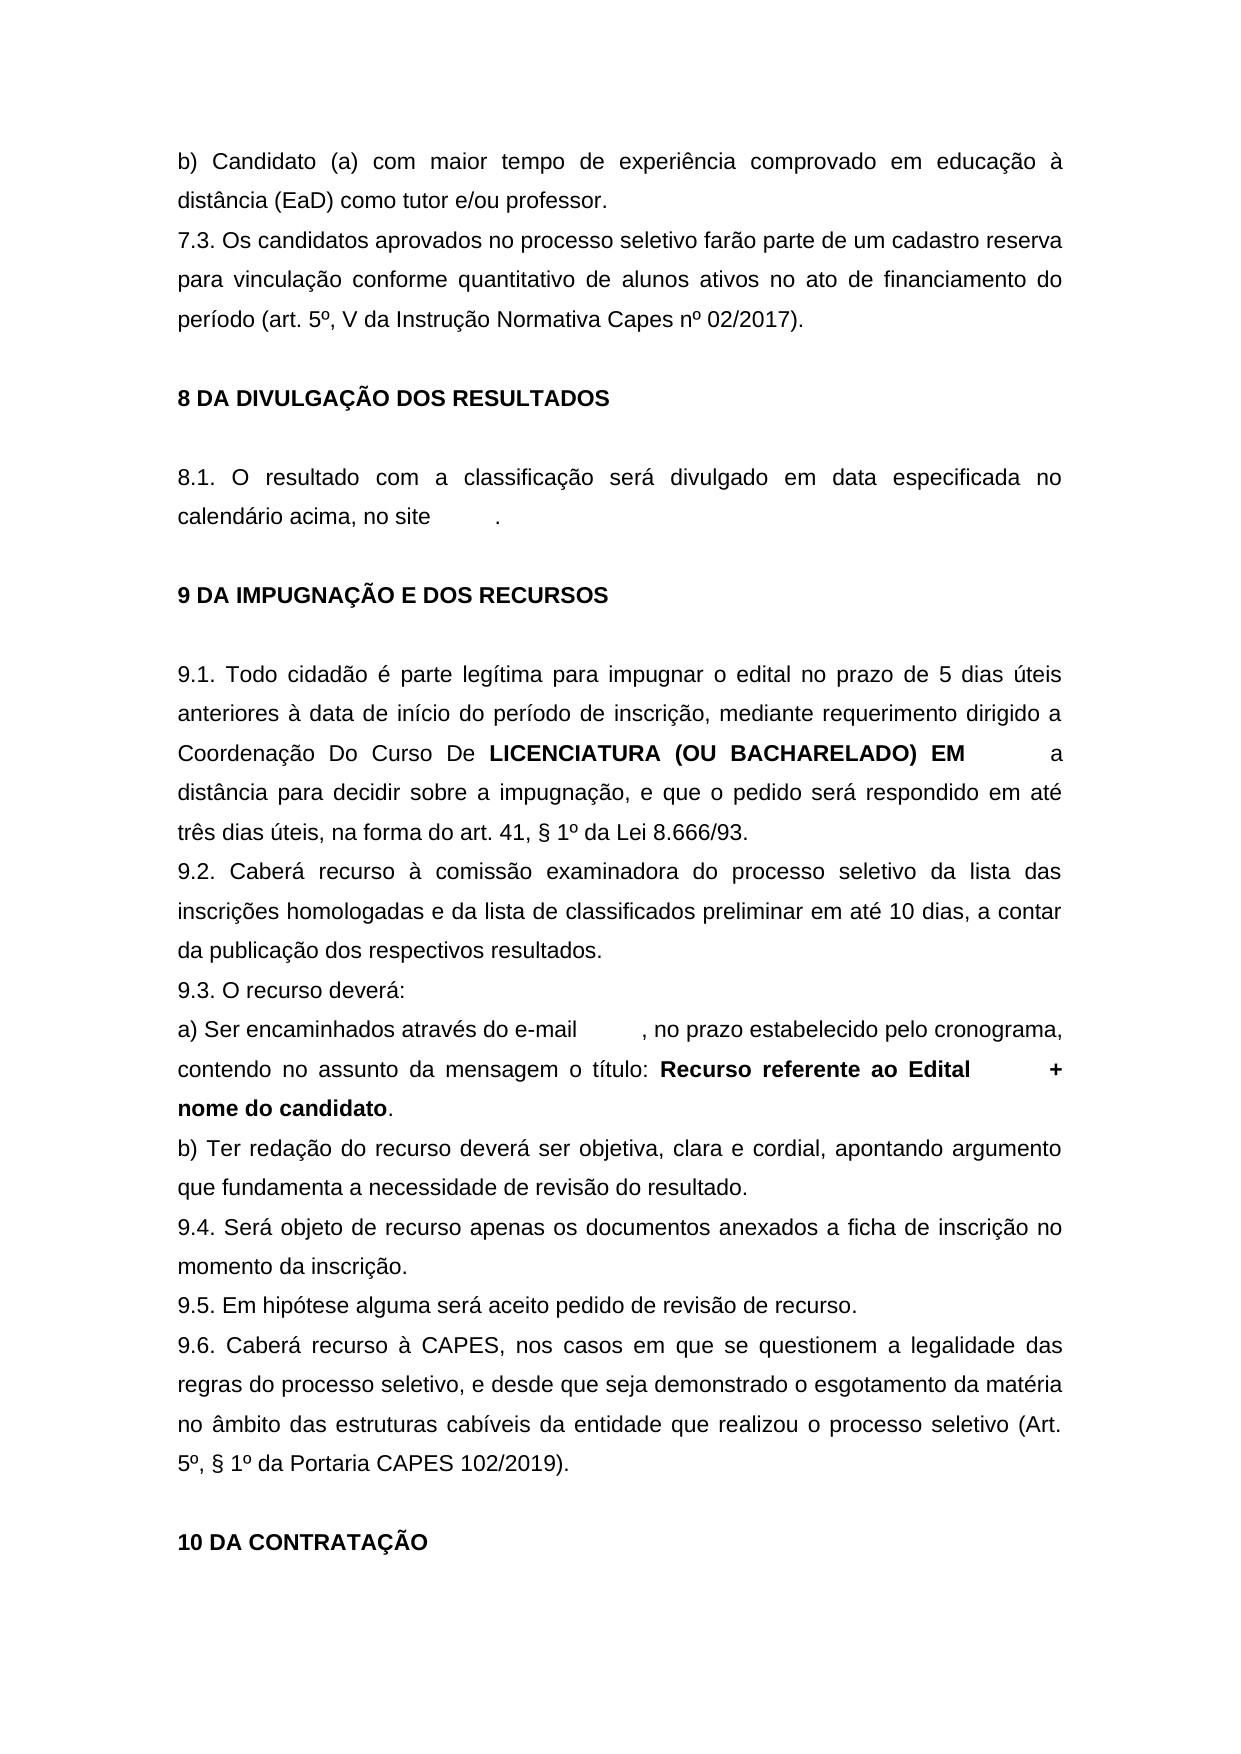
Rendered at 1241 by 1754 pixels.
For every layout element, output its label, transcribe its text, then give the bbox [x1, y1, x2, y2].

text 7.3. Os candidatos aprovados no processo seletivo farão parte de um cadastro reserva para vinculação conforme quantitativo de alunos ativos no ato de financiamento do período (art. 5º, V da Instrução Normativa Capes nº 02/2017). [177, 227, 1063, 332]
text 9.3. O recurso deverá: [177, 977, 1063, 1003]
text 9.6. Caberá recurso à CAPES, nos casos em que se questionem a legalidade das regras do processo seletivo, e desde que seja demonstrado o esgotamento da matéria no âmbito das estruturas cabíveis da entidade que realizou o processo seletivo (Art. 5º, § 1º da Portaria CAPES 102/2019). [177, 1332, 1063, 1477]
text 8 DA DIVULGAÇÃO DOS RESULTADOS [177, 384, 1063, 411]
text 10 DA CONTRATAÇÃO [177, 1529, 1063, 1556]
text 8.1. O resultado com a classificação será divulgado em data especificada no calendário acima, no site . [177, 463, 1063, 529]
text b) Ter redação do recurso deverá ser objetiva, clara e cordial, apontando argumento que fundamenta a necessidade de revisão do resultado. [177, 1134, 1063, 1200]
text a) Ser encaminhados através do e-mail , no prazo estabelecido pelo cronograma, contendo no assunto da mensagem o título: Recurso referente ao Edital + nome do candidato. [177, 1016, 1063, 1121]
text b) Candidato (a) com maior tempo de experiência comprovado em educação à distância (EaD) como tutor e/ou professor. [177, 148, 1063, 213]
text 9 DA IMPUGNAÇÃO E DOS RECURSOS [177, 582, 1063, 608]
text 9.1. Todo cidadão é parte legítima para impugnar o edital no prazo de 5 dias úteis anteriores à data de início do período de inscrição, mediante requerimento dirigido a Coordenação Do Curso De LICENCIATURA (OU BACHARELADO) EM a distância para decidir sobre a impugnação, e que o pedido será respondido em até três dias úteis, na forma do art. 41, § 1º da Lei 8.666/93. [177, 661, 1063, 845]
text 9.2. Caberá recurso à comissão examinadora do processo seletivo da lista das inscrições homologadas e da lista de classificados preliminar em até 10 dias, a contar da publicação dos respectivos resultados. [177, 858, 1063, 963]
text 9.4. Será objeto de recurso apenas os documentos anexados a ficha de inscrição no momento da inscrição. [177, 1213, 1063, 1279]
text 9.5. Em hipótese alguma será aceito pedido de revisão de recurso. [177, 1292, 1063, 1319]
